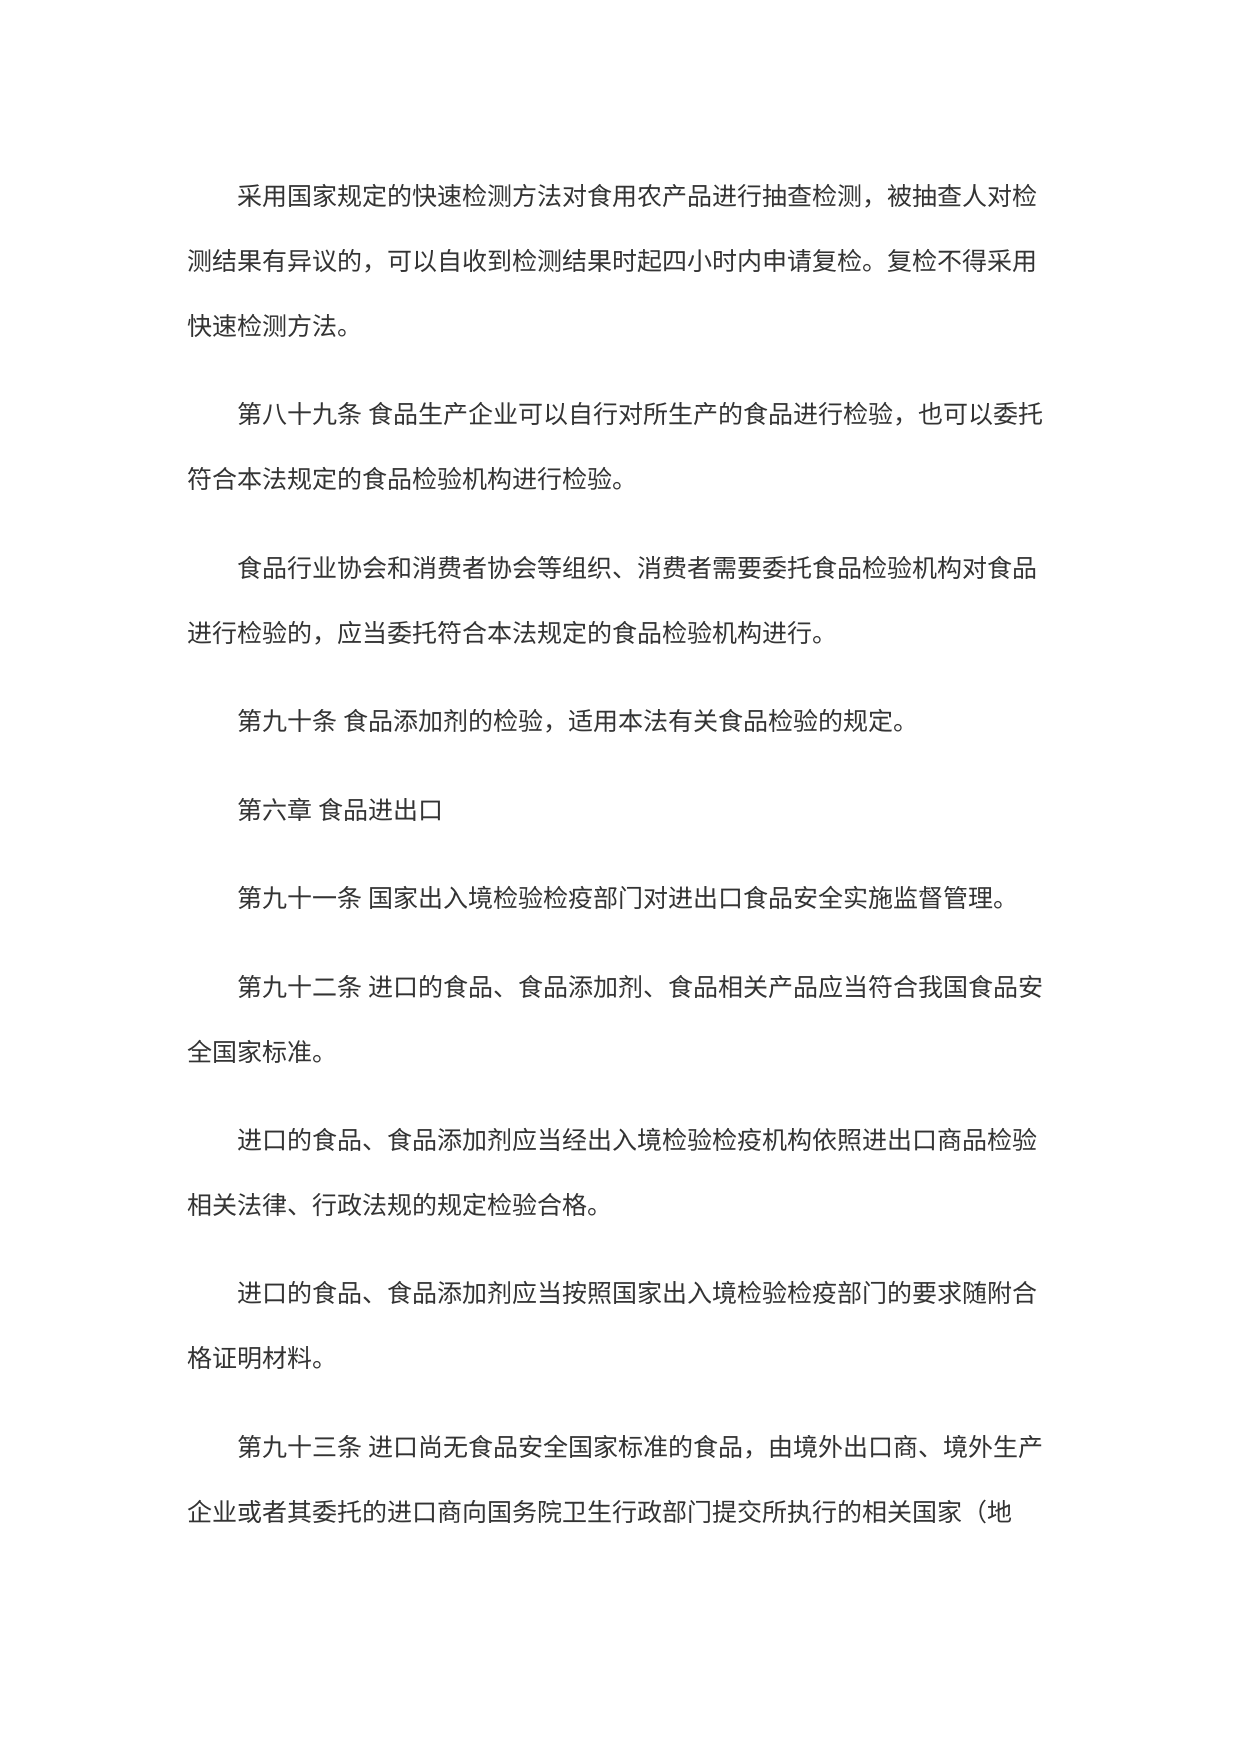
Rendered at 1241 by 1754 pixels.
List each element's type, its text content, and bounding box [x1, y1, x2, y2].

text 进口的食品、食品添加剂应当经出入境检验检疫机构依照进出口商品检验相关法律、行政法规的规定检验合格。 [187, 1106, 1053, 1236]
text 第九十一条 国家出入境检验检疫部门对进出口食品安全实施监督管理。 [187, 864, 1053, 929]
text 进口的食品、食品添加剂应当按照国家出入境检验检疫部门的要求随附合格证明材料。 [187, 1259, 1053, 1389]
text 采用国家规定的快速检测方法对食用农产品进行抽查检测，被抽查人对检测结果有异议的，可以自收到检测结果时起四小时内申请复检。复检不得采用快速检测方法。 [187, 162, 1053, 357]
text 第八十九条 食品生产企业可以自行对所生产的食品进行检验，也可以委托符合本法规定的食品检验机构进行检验。 [187, 380, 1053, 510]
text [187, 1413, 1053, 1543]
text 第九十条 食品添加剂的检验，适用本法有关食品检验的规定。 [187, 687, 1053, 752]
text 第六章 食品进出口 [187, 776, 1053, 841]
text 第九十二条 进口的食品、食品添加剂、食品相关产品应当符合我国食品安全国家标准。 [187, 953, 1053, 1083]
text 食品行业协会和消费者协会等组织、消费者需要委托食品检验机构对食品进行检验的，应当委托符合本法规定的食品检验机构进行。 [187, 534, 1053, 664]
